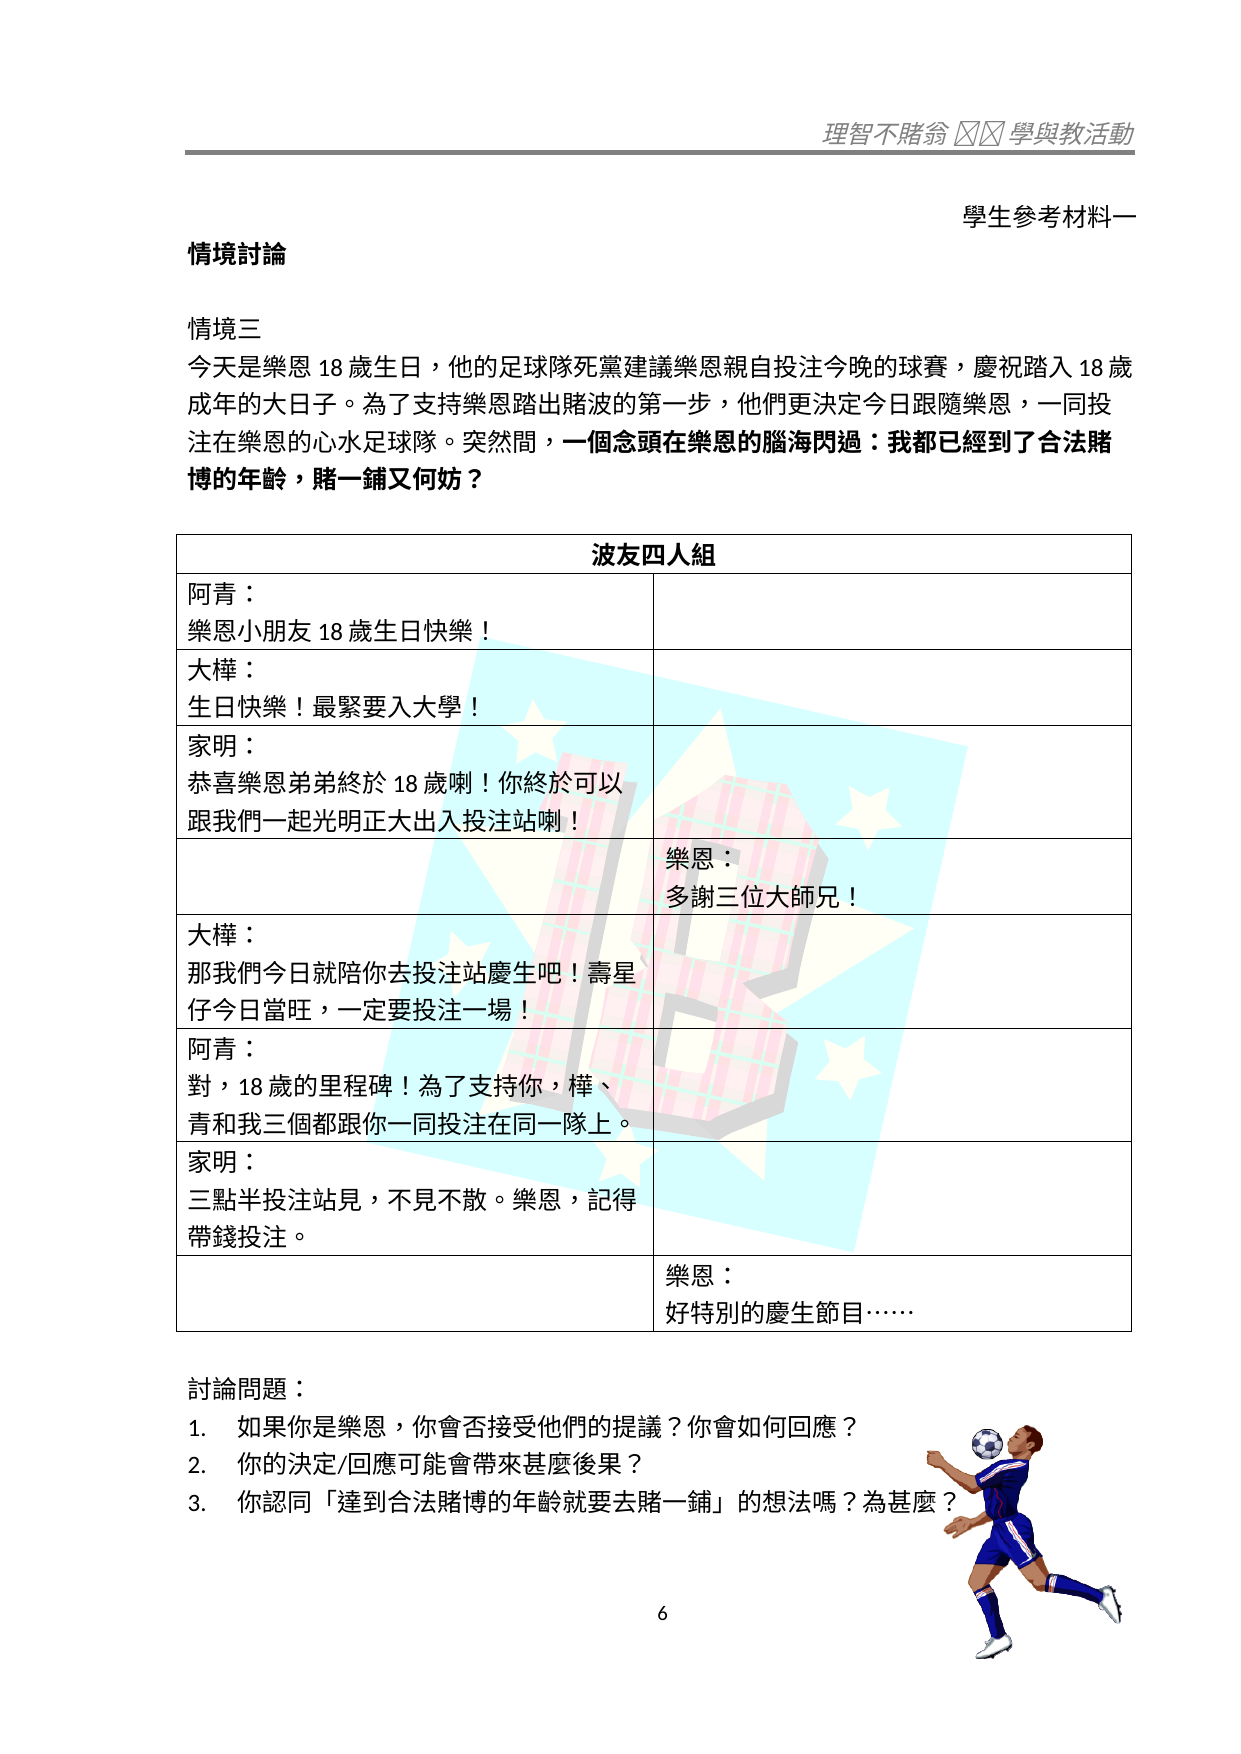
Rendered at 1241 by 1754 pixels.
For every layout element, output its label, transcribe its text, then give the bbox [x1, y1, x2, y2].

table_cell 樂恩： 好特別的慶生節目…… [654, 1256, 1131, 1331]
table_cell 大樺： 生日快樂！最緊要入大學！ [177, 650, 653, 724]
table_cell 大樺： 那我們今日就陪你去投注站慶生吧！壽星仔今日當旺，一定要投注一場！ [177, 915, 653, 1028]
table_cell [177, 839, 653, 914]
table_cell 樂恩： 多謝三位大師兄！ [654, 839, 1131, 914]
text 今天是樂恩18歲生日，他的足球隊死黨建議樂恩親自投注今晚的球賽，慶祝踏入18歲成年的大日子。為了支持樂恩踏出賭波的第一步，他們更決定今日跟隨樂恩，一同投注在樂恩的心水足球隊。突然間，一個念頭在樂恩的腦海閃過：我都已經到了合法賭博的年齡，賭一鋪又何妨？ [187, 346, 1137, 496]
table_cell 家明： 三點半投注站見，不見不散。樂恩，記得帶錢投注。 [177, 1142, 653, 1255]
table_cell [654, 1029, 1131, 1141]
table_header 波友四人組 [177, 535, 1131, 572]
table_cell 家明： 恭喜樂恩弟弟終於18歲喇！你終於可以跟我們一起光明正大出入投注站喇！ [177, 726, 653, 838]
table_cell [654, 574, 1131, 648]
text 討論問題： [187, 1369, 1137, 1407]
table_cell 阿青： 對，18歲的里程碑！為了支持你，樺、青和我三個都跟你一同投注在同一隊上。 [177, 1029, 653, 1141]
table_cell 阿青： 樂恩小朋友18歲生日快樂！ [177, 574, 653, 648]
table_cell [177, 1256, 653, 1331]
list 如果你是樂恩，你會否接受他們的提議？你會如何回應？ [187, 1407, 1137, 1444]
table_cell [654, 1142, 1131, 1255]
table_cell [654, 650, 1131, 724]
table_cell [654, 726, 1131, 838]
list 你認同「達到合法賭博的年齡就要去賭一鋪」的想法嗎？為甚麼？ [187, 1482, 1137, 1519]
list 你的決定/回應可能會帶來甚麼後果？ [187, 1444, 1137, 1482]
text 情境討論 [187, 234, 1137, 271]
picture [904, 1424, 1139, 1659]
text 學生參考材料一 [187, 196, 1137, 234]
table_cell [654, 915, 1131, 1028]
text 情境三 [187, 309, 1137, 346]
